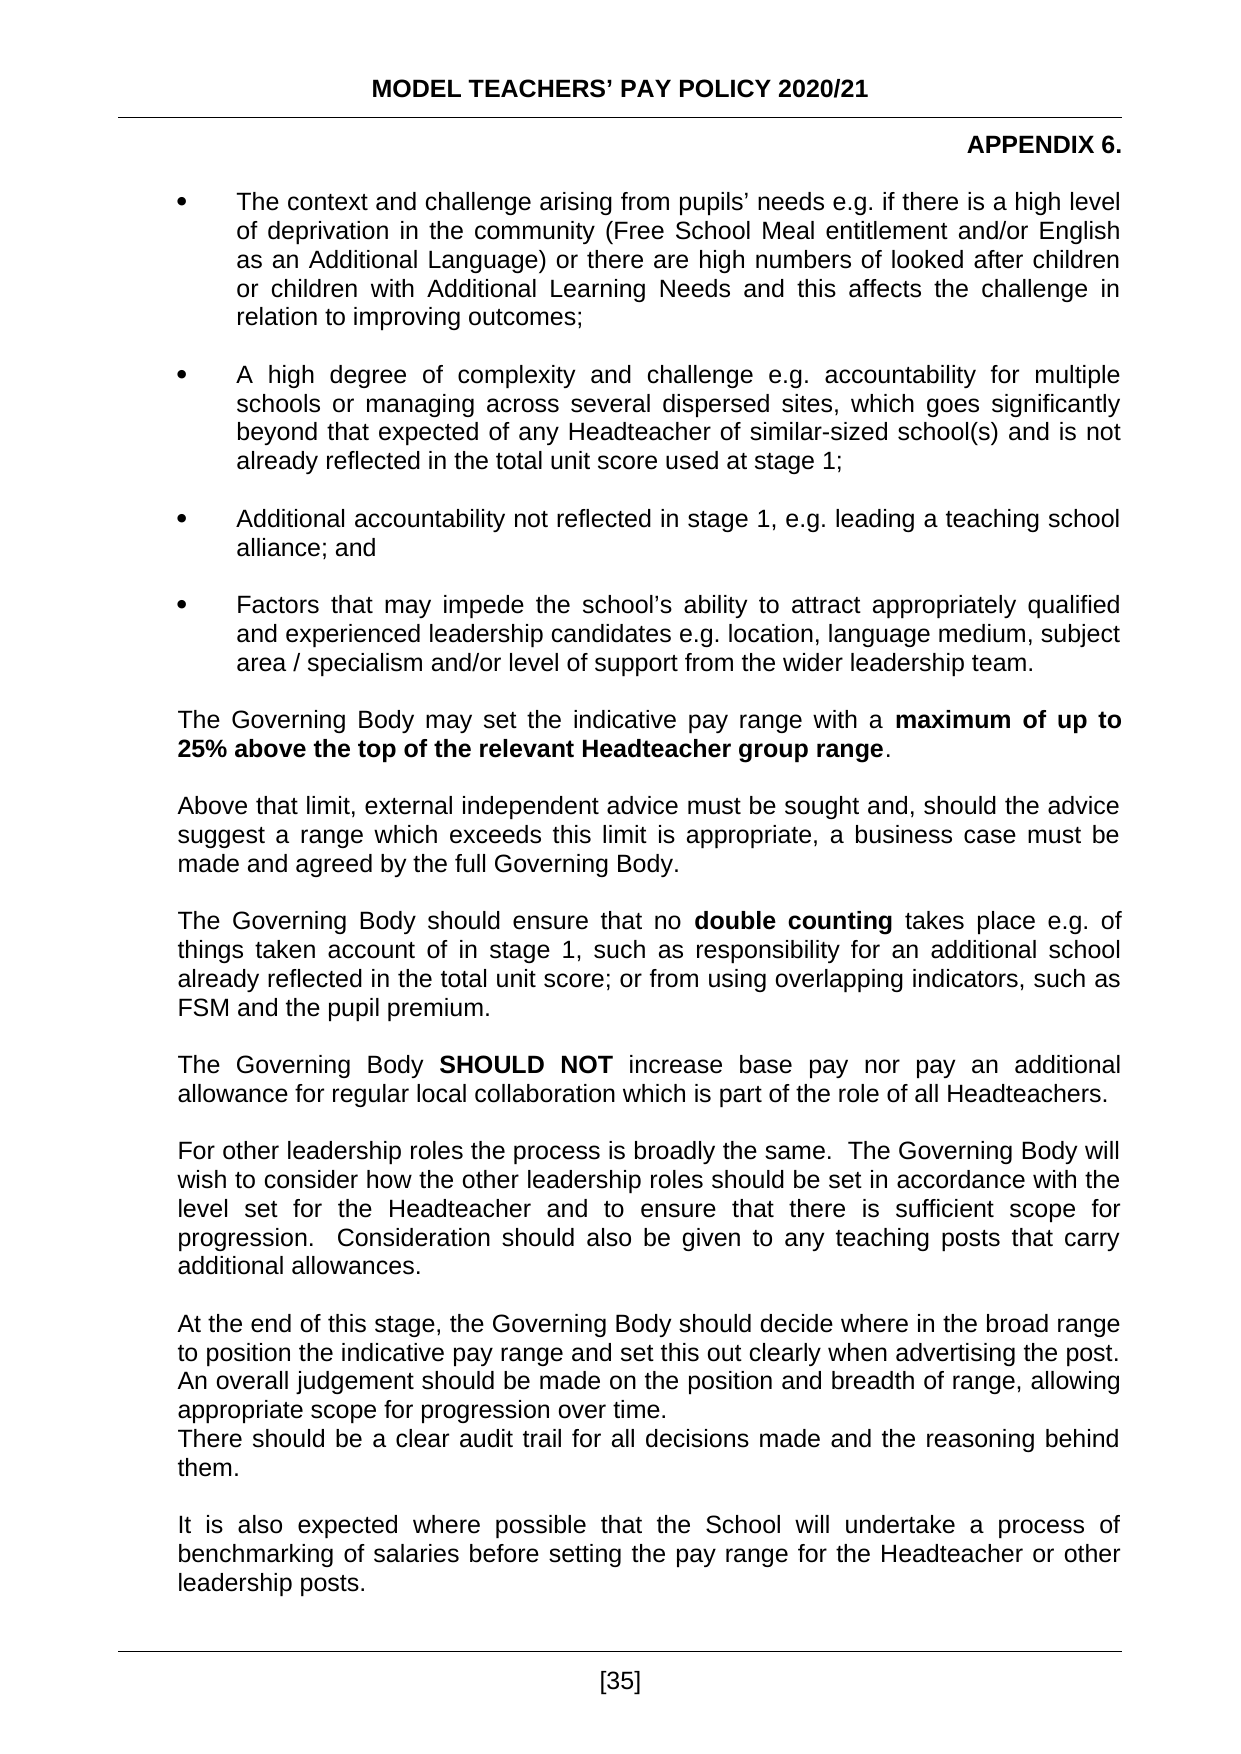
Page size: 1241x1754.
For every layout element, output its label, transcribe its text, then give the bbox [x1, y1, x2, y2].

text Above that limit, external independent advice must be sought and, should the advice suggest a range which exceeds this limit is appropriate, a business case must be made and agreed by the full Governing Body. [177, 791, 1122, 878]
text The Governing Body may set the indicative pay range with a maximum of up to 25% above the top of the relevant Headteacher group range. [177, 705, 1122, 763]
list Additional accountability not reflected in stage 1, e.g. leading a teaching school alliance; and [177, 504, 1122, 561]
list Factors that may impede the school’s ability to attract appropriately qualified and experienced leadership candidates e.g. location, language medium, subject area / specialism and/or level of support from the wider leadership team. [177, 590, 1122, 676]
text There should be a clear audit trail for all decisions made and the reasoning behind them. [177, 1424, 1122, 1481]
text It is also expected where possible that the School will undertake a process of benchmarking of salaries before setting the pay range for the Headteacher or other leadership posts. [177, 1510, 1122, 1596]
text The Governing Body SHOULD NOT increase base pay nor pay an additional allowance for regular local collaboration which is part of the role of all Headteachers. [177, 1050, 1122, 1108]
text For other leadership roles the process is broadly the same. The Governing Body will wish to consider how the other leadership roles should be set in accordance with the level set for the Headteacher and to ensure that there is sufficient scope for progression. Consideration should also be given to any teaching posts that carry additional allowances. [177, 1136, 1122, 1280]
list A high degree of complexity and challenge e.g. accountability for multiple schools or managing across several dispersed sites, which goes significantly beyond that expected of any Headteacher of similar-sized school(s) and is not already reflected in the total unit score used at stage 1; [177, 360, 1122, 475]
text The Governing Body should ensure that no double counting takes place e.g. of things taken account of in stage 1, such as responsibility for an additional school already reflected in the total unit score; or from using overlapping indicators, such as FSM and the pupil premium. [177, 906, 1122, 1021]
list The context and challenge arising from pupils’ needs e.g. if there is a high level of deprivation in the community (Free School Meal entitlement and/or English as an Additional Language) or there are high numbers of looked after children or children with Additional Learning Needs and this affects the challenge in relation to improving outcomes; [177, 187, 1122, 331]
text At the end of this stage, the Governing Body should decide where in the broad range to position the indicative pay range and set this out clearly when advertising the post. An overall judgement should be made on the position and breadth of range, allowing appropriate scope for progression over time. [177, 1309, 1122, 1424]
